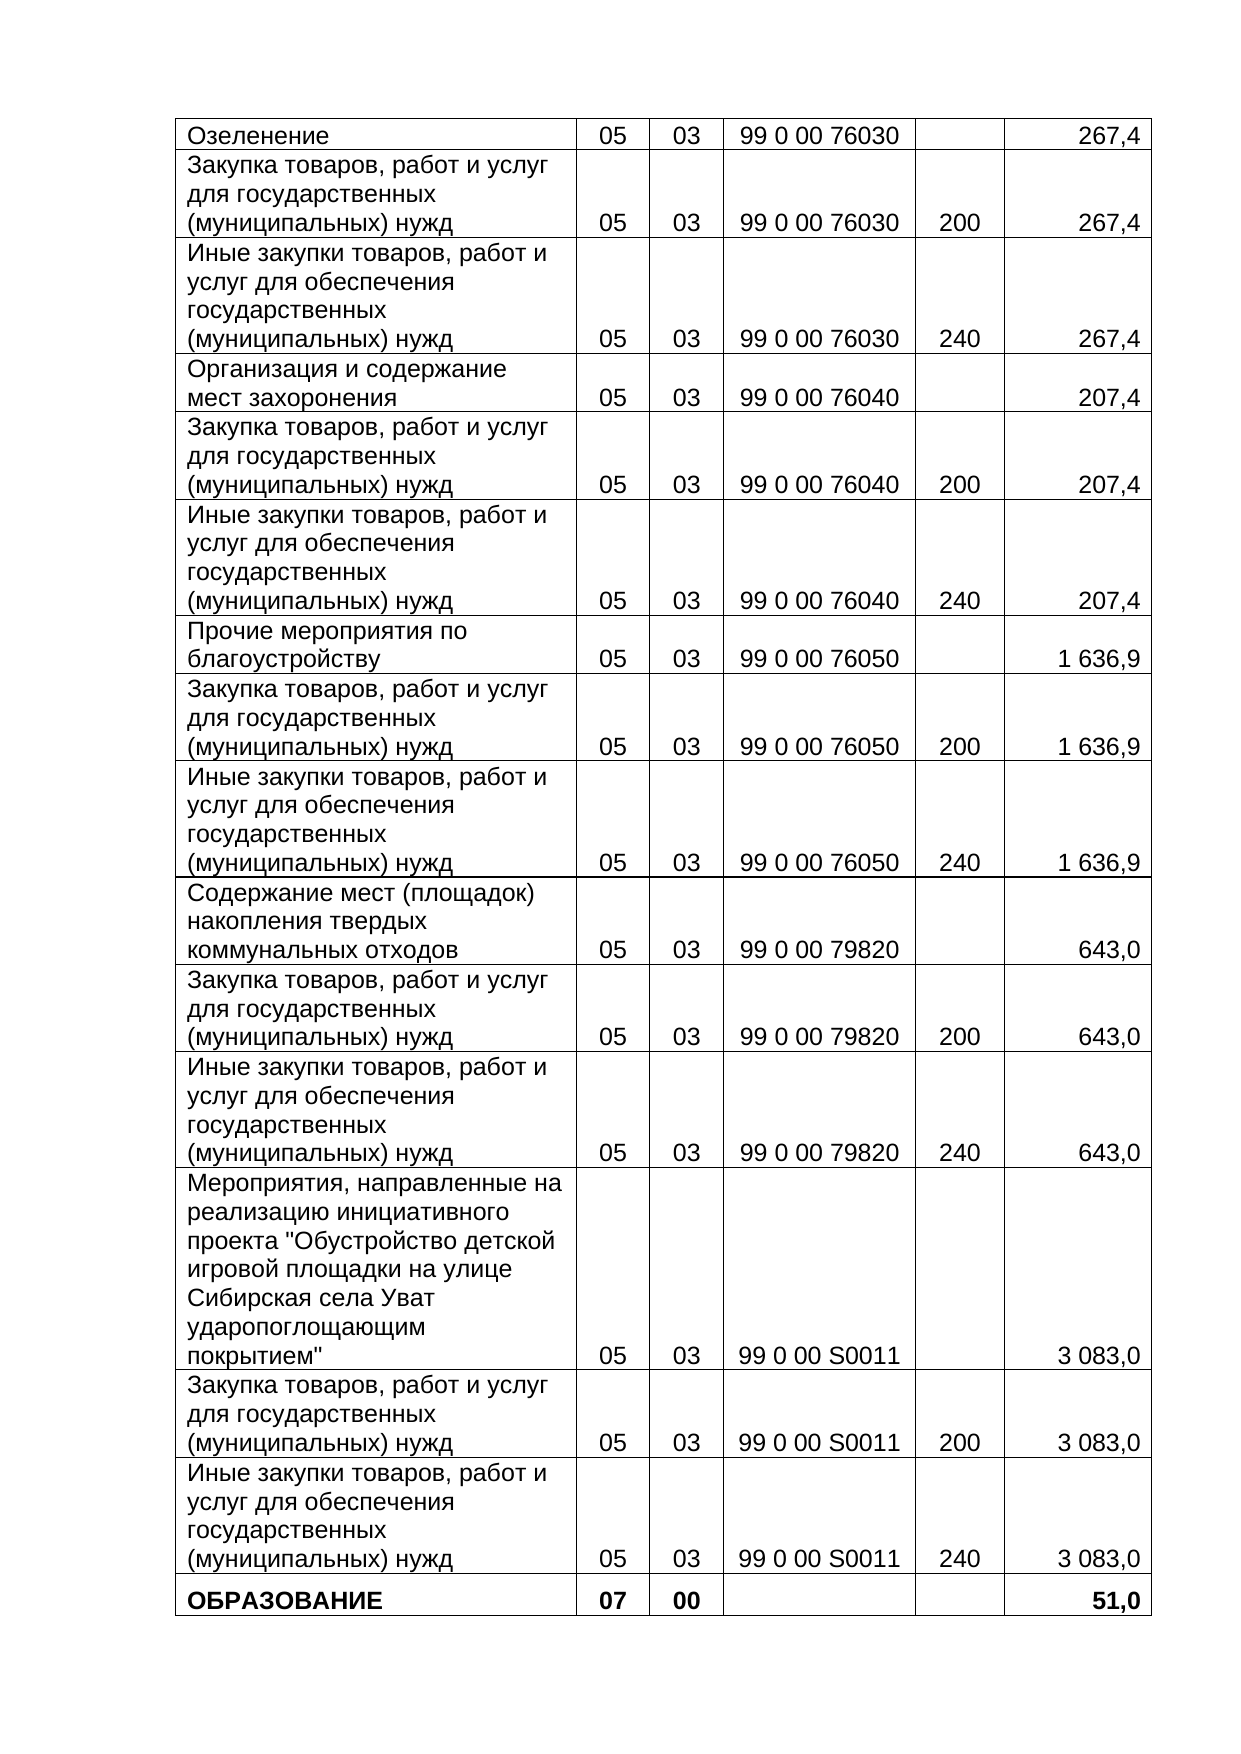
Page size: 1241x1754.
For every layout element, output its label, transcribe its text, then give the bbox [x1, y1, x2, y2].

table_cell [916, 1574, 1004, 1615]
table_cell Мероприятия, направленные на реализацию инициативного проекта "Обустройство детской игровой площадки на улице Сибирская села Уват ударопоглощающим покрытием" [176, 1168, 576, 1369]
table_cell 05 [577, 500, 649, 614]
table_cell 99 0 00 S0011 [724, 1168, 915, 1369]
table_cell 51,0 [1005, 1574, 1151, 1615]
table_cell Иные закупки товаров, работ и услуг для обеспечения государственных (муниципальных) нужд [176, 1458, 576, 1573]
table_cell Закупка товаров, работ и услуг для государственных (муниципальных) нужд [176, 1370, 576, 1457]
table_cell 267,4 [1005, 119, 1151, 149]
table_cell 03 [650, 1370, 723, 1457]
table_cell 3 083,0 [1005, 1458, 1151, 1573]
table_cell 643,0 [1005, 878, 1151, 964]
table_cell Озеленение [176, 119, 576, 149]
table_cell 03 [650, 616, 723, 673]
table_cell 200 [916, 674, 1004, 760]
table_cell [916, 1168, 1004, 1369]
table_cell 99 0 00 76030 [724, 238, 915, 353]
table_cell Закупка товаров, работ и услуг для государственных (муниципальных) нужд [176, 412, 576, 498]
table_cell 99 0 00 76050 [724, 761, 915, 876]
table_cell 1 636,9 [1005, 616, 1151, 673]
table_cell 03 [650, 150, 723, 237]
table_cell 07 [577, 1574, 649, 1615]
table_cell 03 [650, 1168, 723, 1369]
table_cell 05 [577, 878, 649, 964]
table_cell [916, 616, 1004, 673]
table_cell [176, 150, 576, 237]
table_cell 99 0 00 S0011 [724, 1458, 915, 1573]
table_cell 207,4 [1005, 412, 1151, 498]
table_cell 00 [650, 1574, 723, 1615]
table_cell 99 0 00 79820 [724, 1052, 915, 1167]
table_cell Закупка товаров, работ и услуг для государственных (муниципальных) нужд [176, 674, 576, 760]
table_cell Организация и содержание мест захоронения [176, 354, 576, 411]
table_cell 03 [650, 761, 723, 876]
table_cell 03 [650, 119, 723, 149]
table_cell 240 [916, 1052, 1004, 1167]
table_cell Закупка товаров, работ и услуг для государственных (муниципальных) нужд [176, 965, 576, 1051]
table_cell 03 [650, 878, 723, 964]
table_cell 05 [577, 616, 649, 673]
table_cell 240 [916, 761, 1004, 876]
table_cell 99 0 00 76050 [724, 674, 915, 760]
table_cell 05 [577, 965, 649, 1051]
table_cell ОБРАЗОВАНИЕ [176, 1574, 576, 1615]
table_cell 03 [650, 965, 723, 1051]
table_cell 200 [916, 1370, 1004, 1457]
table_cell [916, 878, 1004, 964]
table_cell 05 [577, 1052, 649, 1167]
table_cell 05 [577, 1458, 649, 1573]
table_cell 03 [650, 1052, 723, 1167]
table_cell 207,4 [1005, 500, 1151, 614]
table_cell 03 [650, 412, 723, 498]
table_cell 207,4 [1005, 354, 1151, 411]
table_cell 05 [577, 412, 649, 498]
table_cell 05 [577, 1168, 649, 1369]
table_cell 200 [916, 412, 1004, 498]
table_cell Иные закупки товаров, работ и услуг для обеспечения государственных (муниципальных) нужд [176, 500, 576, 614]
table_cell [176, 238, 576, 353]
table_cell 99 0 00 76030 [724, 150, 915, 237]
table_cell 99 0 00 76030 [724, 119, 915, 149]
table_cell 99 0 00 76050 [724, 616, 915, 673]
table_cell Содержание мест (площадок) накопления твердых коммунальных отходов [176, 878, 576, 964]
table_cell 3 083,0 [1005, 1370, 1151, 1457]
table_cell 03 [650, 674, 723, 760]
table_cell 05 [577, 150, 649, 237]
table_cell 05 [577, 354, 649, 411]
table_cell 240 [916, 500, 1004, 614]
table_cell [916, 119, 1004, 149]
table_cell 643,0 [1005, 1052, 1151, 1167]
table_cell 99 0 00 79820 [724, 878, 915, 964]
table_cell [724, 1574, 915, 1615]
table_cell Иные закупки товаров, работ и услуг для обеспечения государственных (муниципальных) нужд [176, 1052, 576, 1167]
table_cell 03 [650, 500, 723, 614]
table_cell 99 0 00 S0011 [724, 1370, 915, 1457]
table_cell 05 [577, 1370, 649, 1457]
table_cell Прочие мероприятия по благоустройству [176, 616, 576, 673]
table_cell 240 [916, 238, 1004, 353]
table_cell 267,4 [1005, 150, 1151, 237]
table_cell 643,0 [1005, 965, 1151, 1051]
table_cell 03 [650, 238, 723, 353]
table_cell 1 636,9 [1005, 761, 1151, 876]
table_cell 99 0 00 76040 [724, 412, 915, 498]
table_cell [916, 354, 1004, 411]
table_cell 240 [916, 1458, 1004, 1573]
table_cell 05 [577, 674, 649, 760]
table_cell 99 0 00 76040 [724, 500, 915, 614]
table_cell 99 0 00 76040 [724, 354, 915, 411]
table_cell 05 [577, 119, 649, 149]
table_cell 05 [577, 238, 649, 353]
table_cell 267,4 [1005, 238, 1151, 353]
table_cell 05 [577, 761, 649, 876]
table_cell 03 [650, 1458, 723, 1573]
table_cell 99 0 00 79820 [724, 965, 915, 1051]
table_cell 200 [916, 150, 1004, 237]
table_cell 3 083,0 [1005, 1168, 1151, 1369]
table_cell Иные закупки товаров, работ и услуг для обеспечения государственных (муниципальных) нужд [176, 761, 576, 876]
table_cell 1 636,9 [1005, 674, 1151, 760]
table_cell 03 [650, 354, 723, 411]
table_cell 200 [916, 965, 1004, 1051]
